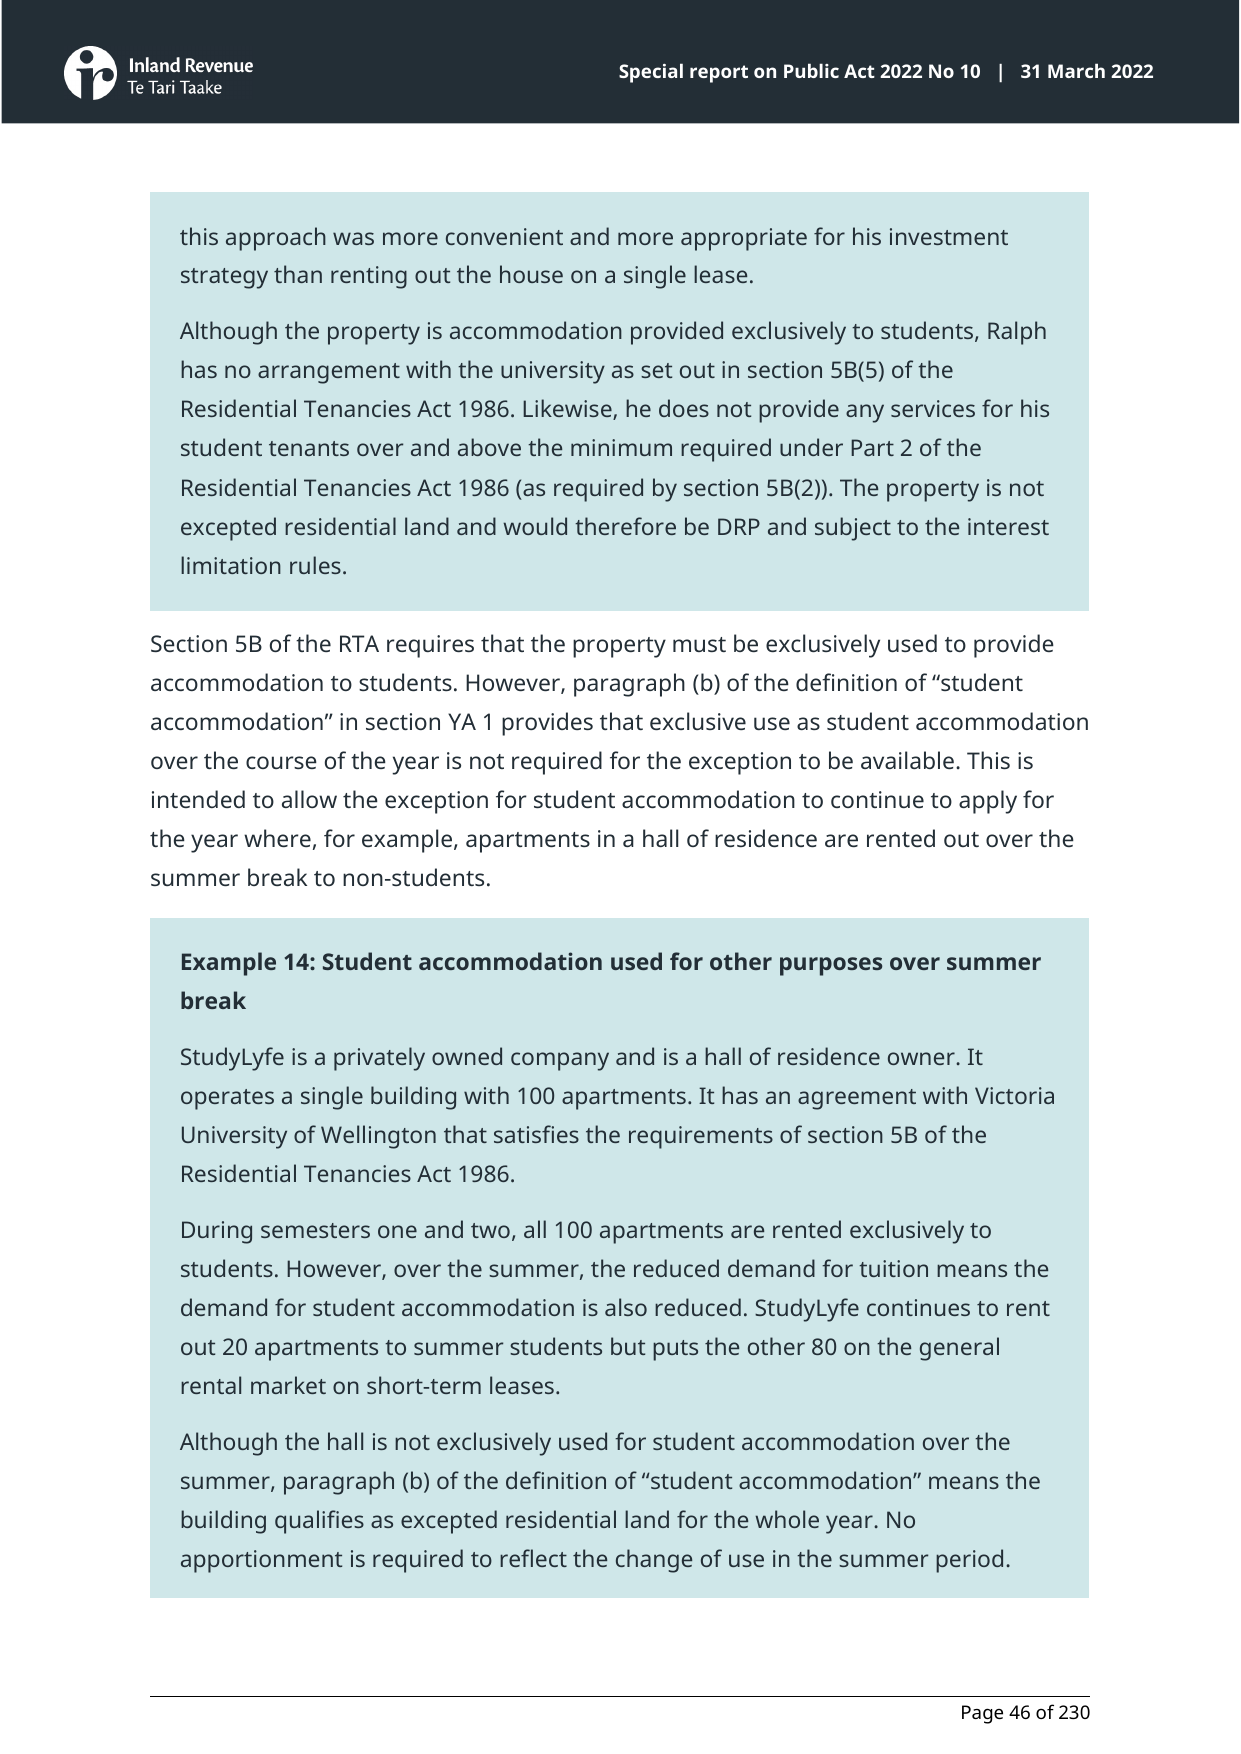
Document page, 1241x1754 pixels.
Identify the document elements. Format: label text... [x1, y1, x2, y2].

text Section 5B of the RTA requires that the property must be exclusively used to provide accommodation to students. However, paragraph (b) of the definition of “student accommodation” in section YA 1 provides that exclusive use as student accommodation over the course of the year is not required for the exception to be available. This is intended to allow the exception for student accommodation to continue to apply for the year where, for example, apartments in a hall of residence are rented out over the summer break to non-students. [150, 628, 1090, 893]
picture [64, 46, 253, 100]
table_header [150, 918, 1089, 1598]
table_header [150, 192, 1089, 611]
